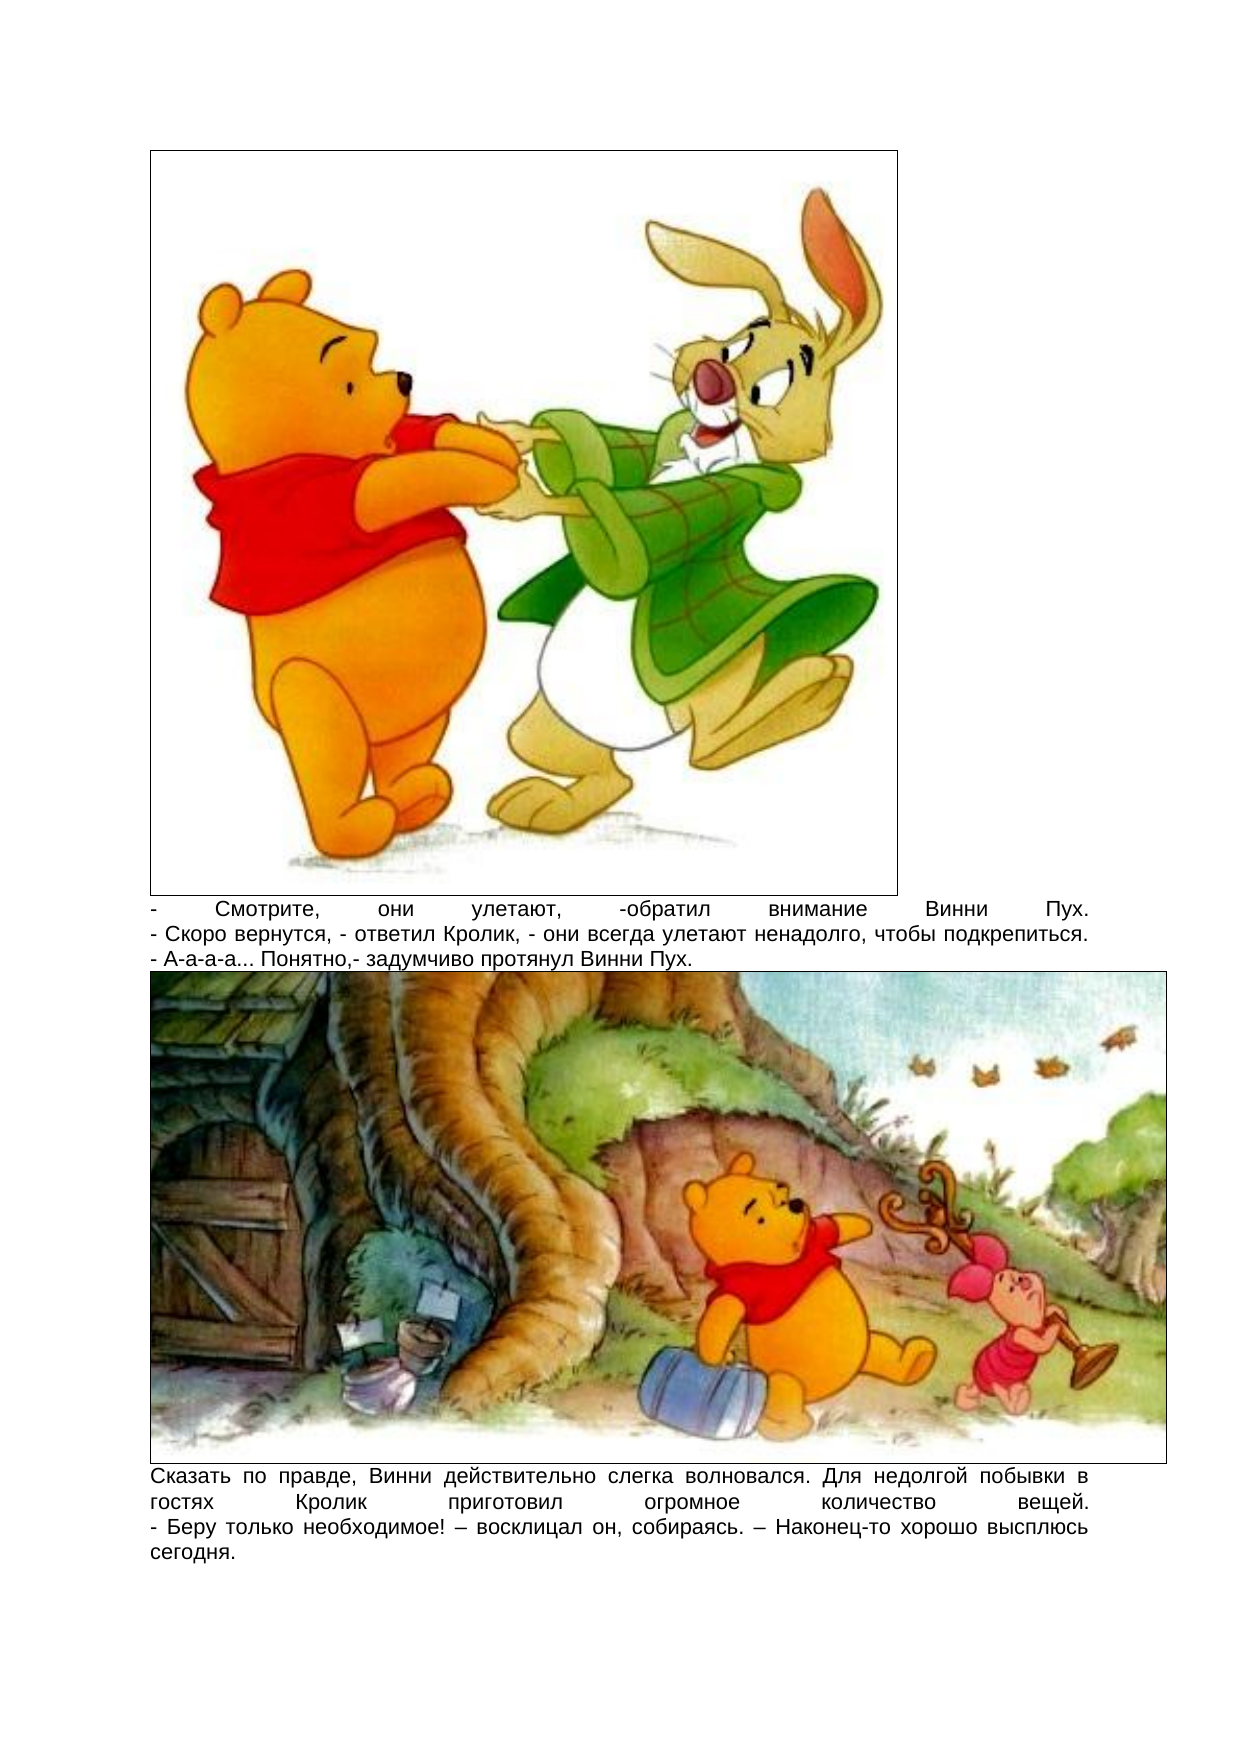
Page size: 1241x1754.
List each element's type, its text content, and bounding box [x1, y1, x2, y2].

text - Смотрите, они улетают, -обратил внимание Винни Пух.- Скоро вернутся, - ответил Кролик, - они всегда улетают ненадолго, чтобы подкрепиться.- А-а-а-а... Понятно,- задумчиво протянул Винни Пух. [150, 896, 1090, 971]
picture [151, 151, 897, 895]
text Сказать по правде, Винни действительно слегка волновался. Для недолгой побывки в гостях Кролик приготовил огромное количество вещей.- Беру только необходимое! – восклицал он, собираясь. – Наконец-то хорошо высплюсь сегодня. [150, 1464, 1090, 1564]
picture [151, 972, 1166, 1463]
